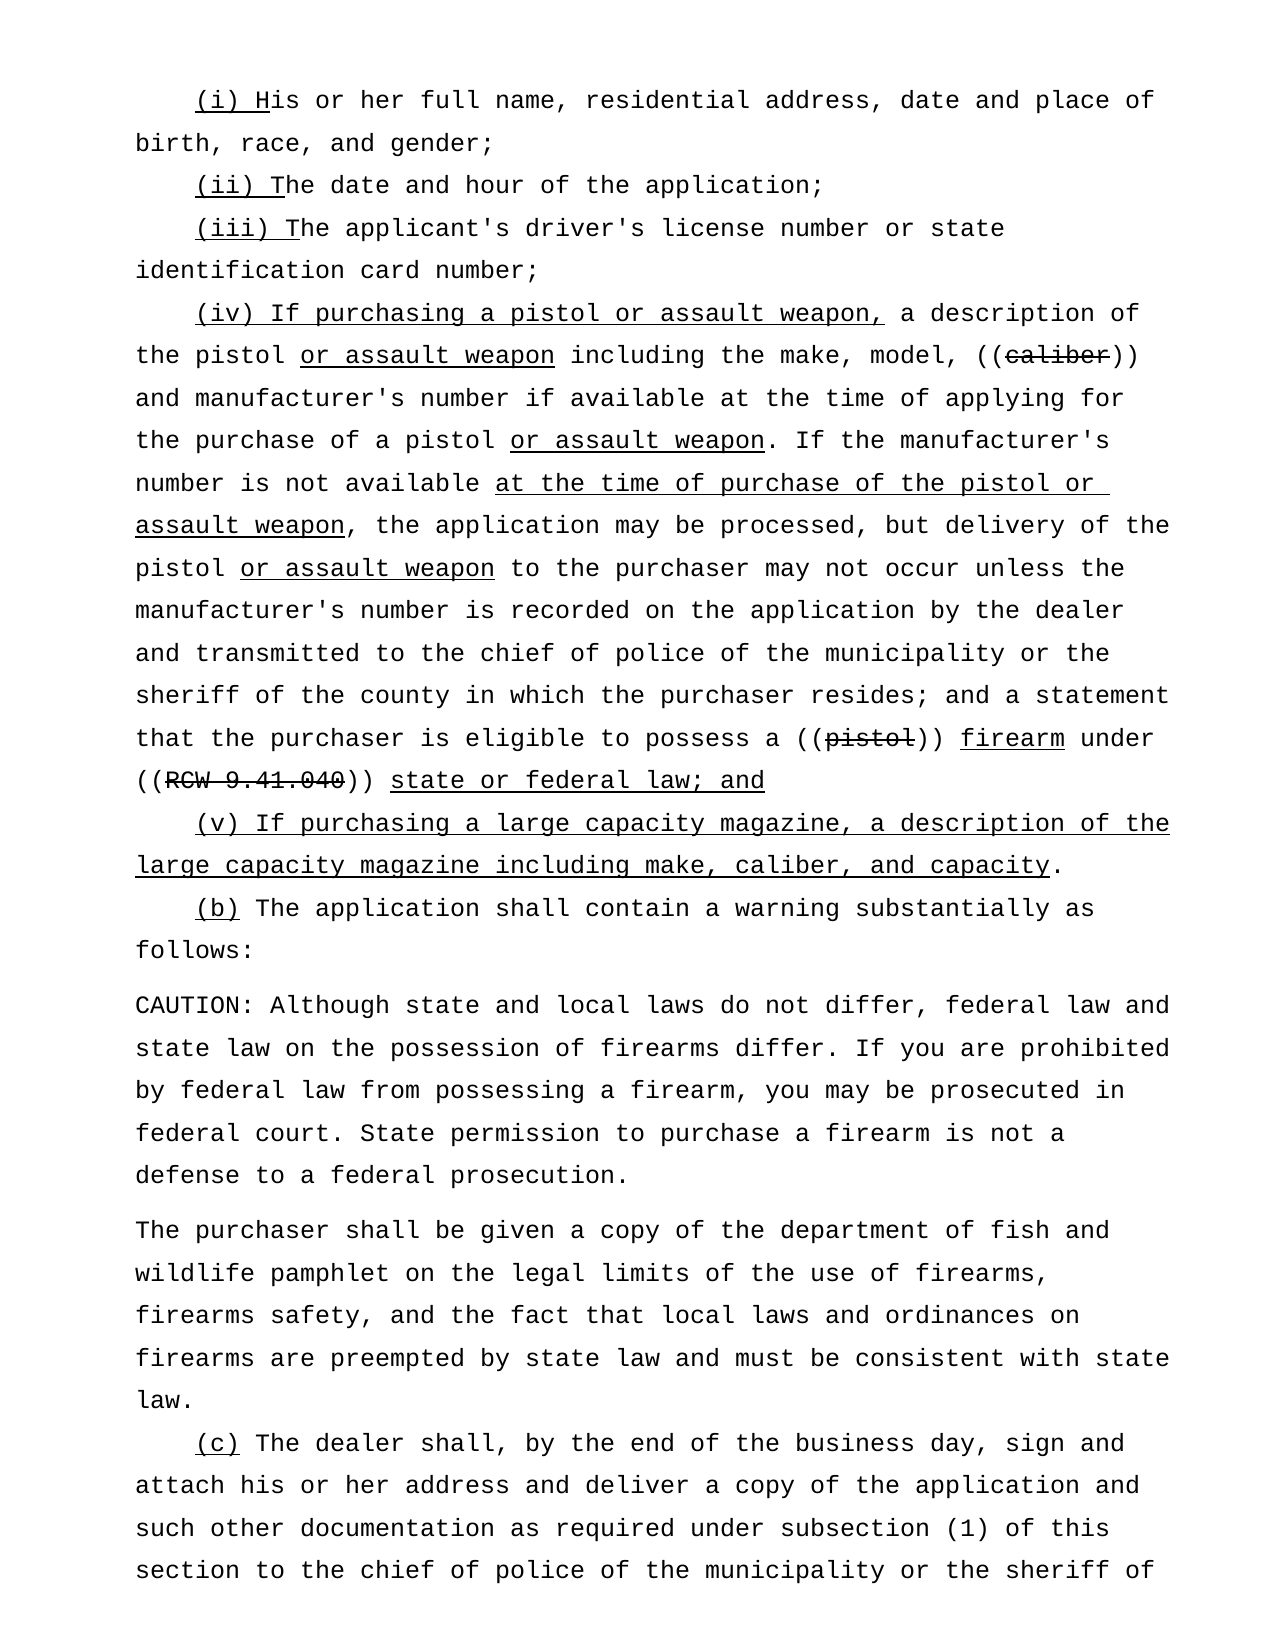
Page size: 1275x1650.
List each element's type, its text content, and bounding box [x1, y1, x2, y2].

text The purchaser shall be given a copy of the department of fish and wildlife pamphlet on the legal limits of the use of firearms, firearms safety, and the fact that local laws and ordinances on firearms are preempted by state law and must be consistent with state law. [135, 1205, 1170, 1417]
text (ii) The date and hour of the application; [135, 160, 1170, 202]
text (b) The application shall contain a warning substantially as follows: [135, 882, 1170, 967]
text (v) If purchasing a large capacity magazine, a description of the large capacity magazine including make, caliber, and capacity. [135, 797, 1170, 882]
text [135, 1417, 1170, 1587]
text (iv) If purchasing a pistol or assault weapon, a description of the pistol or assault weapon including the make, model, ((caliber)) and manufacturer's number if available at the time of applying for the purchase of a pistol or assault weapon. If the manufacturer's number is not available at the time of purchase of the pistol or assault weapon, the application may be processed, but delivery of the pistol or assault weapon to the purchaser may not occur unless the manufacturer's number is recorded on the application by the dealer and transmitted to the chief of police of the municipality or the sheriff of the county in which the purchaser resides; and a statement that the purchaser is eligible to possess a ((pistol)) firearm under ((RCW 9.41.040)) state or federal law; and [135, 287, 1170, 797]
text CAUTION: Although state and local laws do not differ, federal law and state law on the possession of firearms differ. If you are prohibited by federal law from possessing a firearm, you may be prosecuted in federal court. State permission to purchase a firearm is not a defense to a federal prosecution. [135, 980, 1170, 1192]
text (iii) The applicant's driver's license number or state identification card number; [135, 202, 1170, 287]
text (i) His or her full name, residential address, date and place of birth, race, and gender; [135, 75, 1170, 160]
